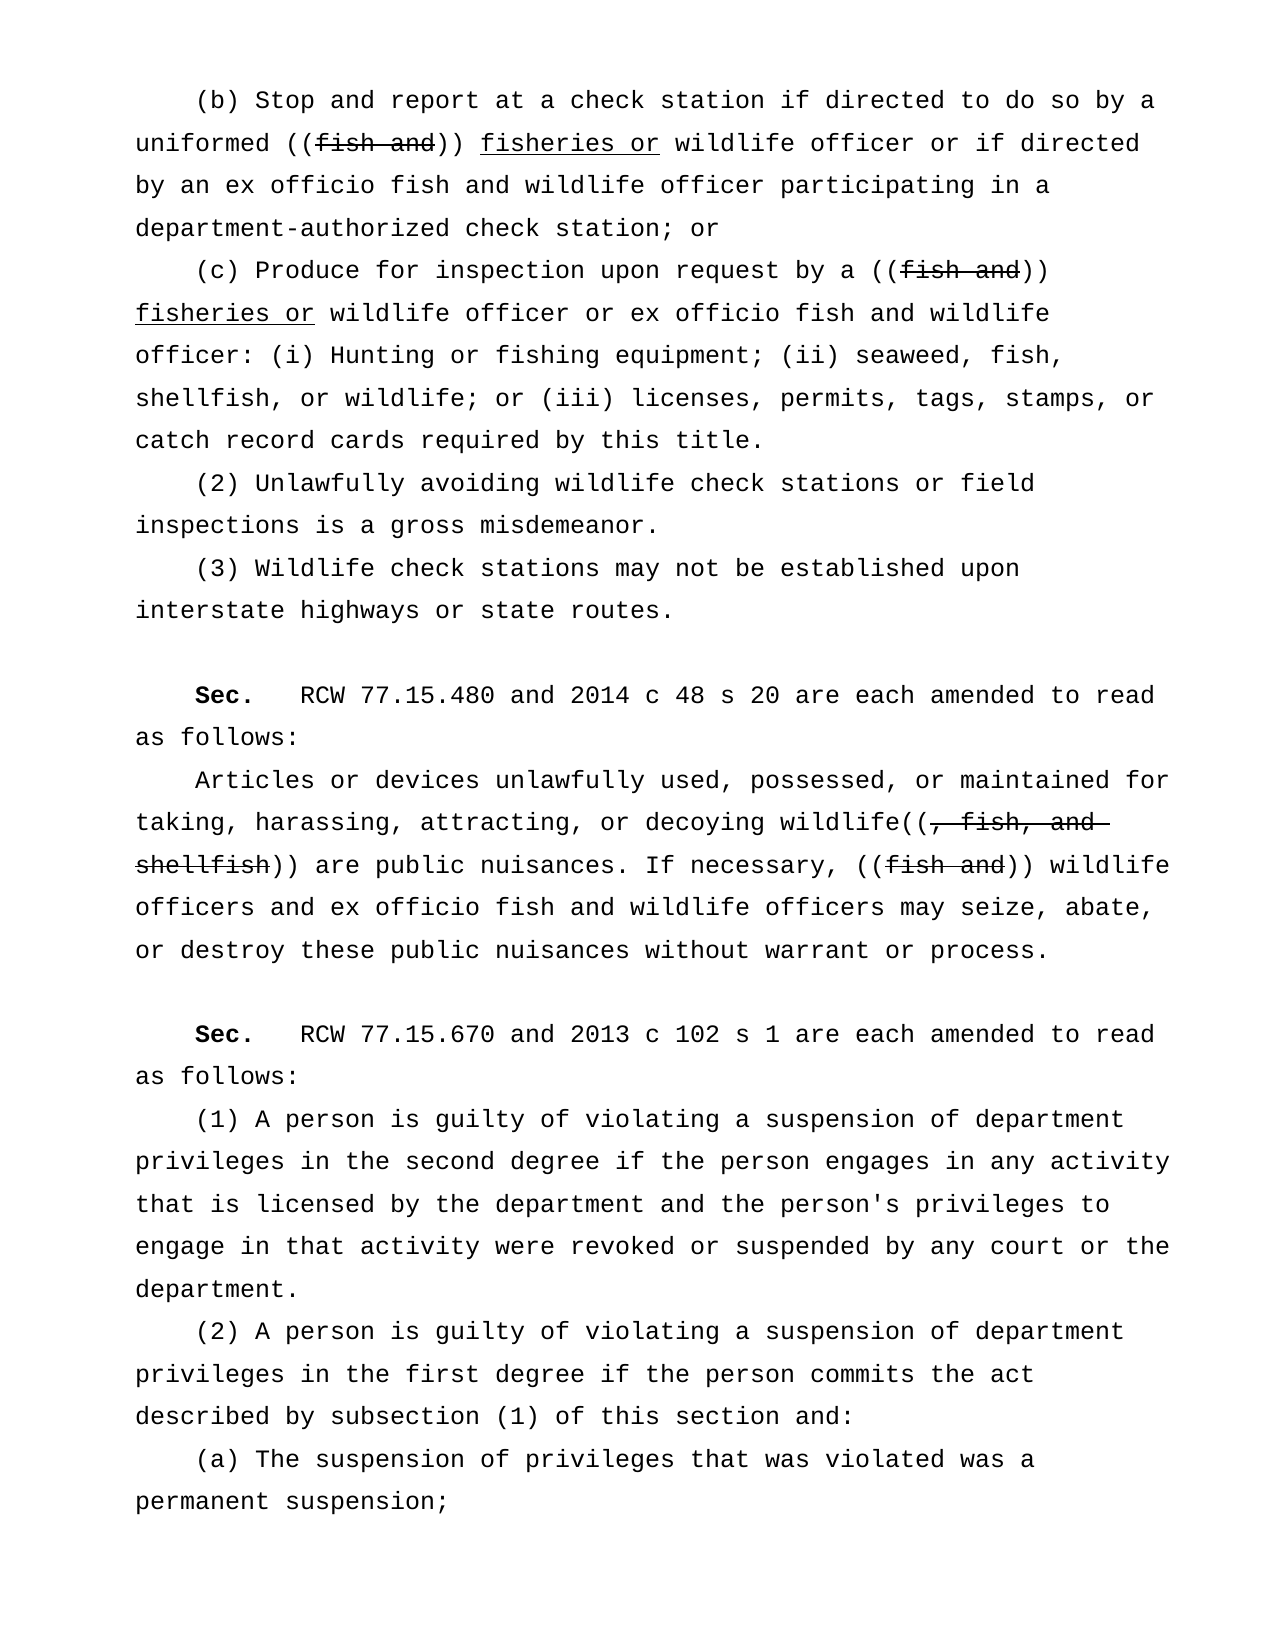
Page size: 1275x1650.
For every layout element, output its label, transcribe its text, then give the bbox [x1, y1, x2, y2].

text Sec. RCW 77.15.670 and 2013 c 102 s 1 are each amended to read as follows: [135, 1008, 1170, 1093]
text (b) Stop and report at a check station if directed to do so by a uniformed ((fish and)) fisheries or wildlife officer or if directed by an ex officio fish and wildlife officer participating in a department-authorized check station; or [135, 75, 1170, 245]
text (2) A person is guilty of violating a suspension of department privileges in the first degree if the person commits the act described by subsection (1) of this section and: [135, 1306, 1170, 1433]
text Articles or devices unlawfully used, possessed, or maintained for taking, harassing, attracting, or decoying wildlife((, fish, and shellfish)) are public nuisances. If necessary, ((fish and)) wildlife officers and ex officio fish and wildlife officers may seize, abate, or destroy these public nuisances without warrant or process. [135, 754, 1170, 967]
text (3) Wildlife check stations may not be established upon interstate highways or state routes. [135, 542, 1170, 627]
text (1) A person is guilty of violating a suspension of department privileges in the second degree if the person engages in any activity that is licensed by the department and the person's privileges to engage in that activity were revoked or suspended by any court or the department. [135, 1093, 1170, 1306]
text (2) Unlawfully avoiding wildlife check stations or field inspections is a gross misdemeanor. [135, 457, 1170, 542]
text (c) Produce for inspection upon request by a ((fish and)) fisheries or wildlife officer or ex officio fish and wildlife officer: (i) Hunting or fishing equipment; (ii) seaweed, fish, shellfish, or wildlife; or (iii) licenses, permits, tags, stamps, or catch record cards required by this title. [135, 245, 1170, 457]
text Sec. RCW 77.15.480 and 2014 c 48 s 20 are each amended to read as follows: [135, 669, 1170, 754]
text (a) The suspension of privileges that was violated was a permanent suspension; [135, 1433, 1170, 1518]
